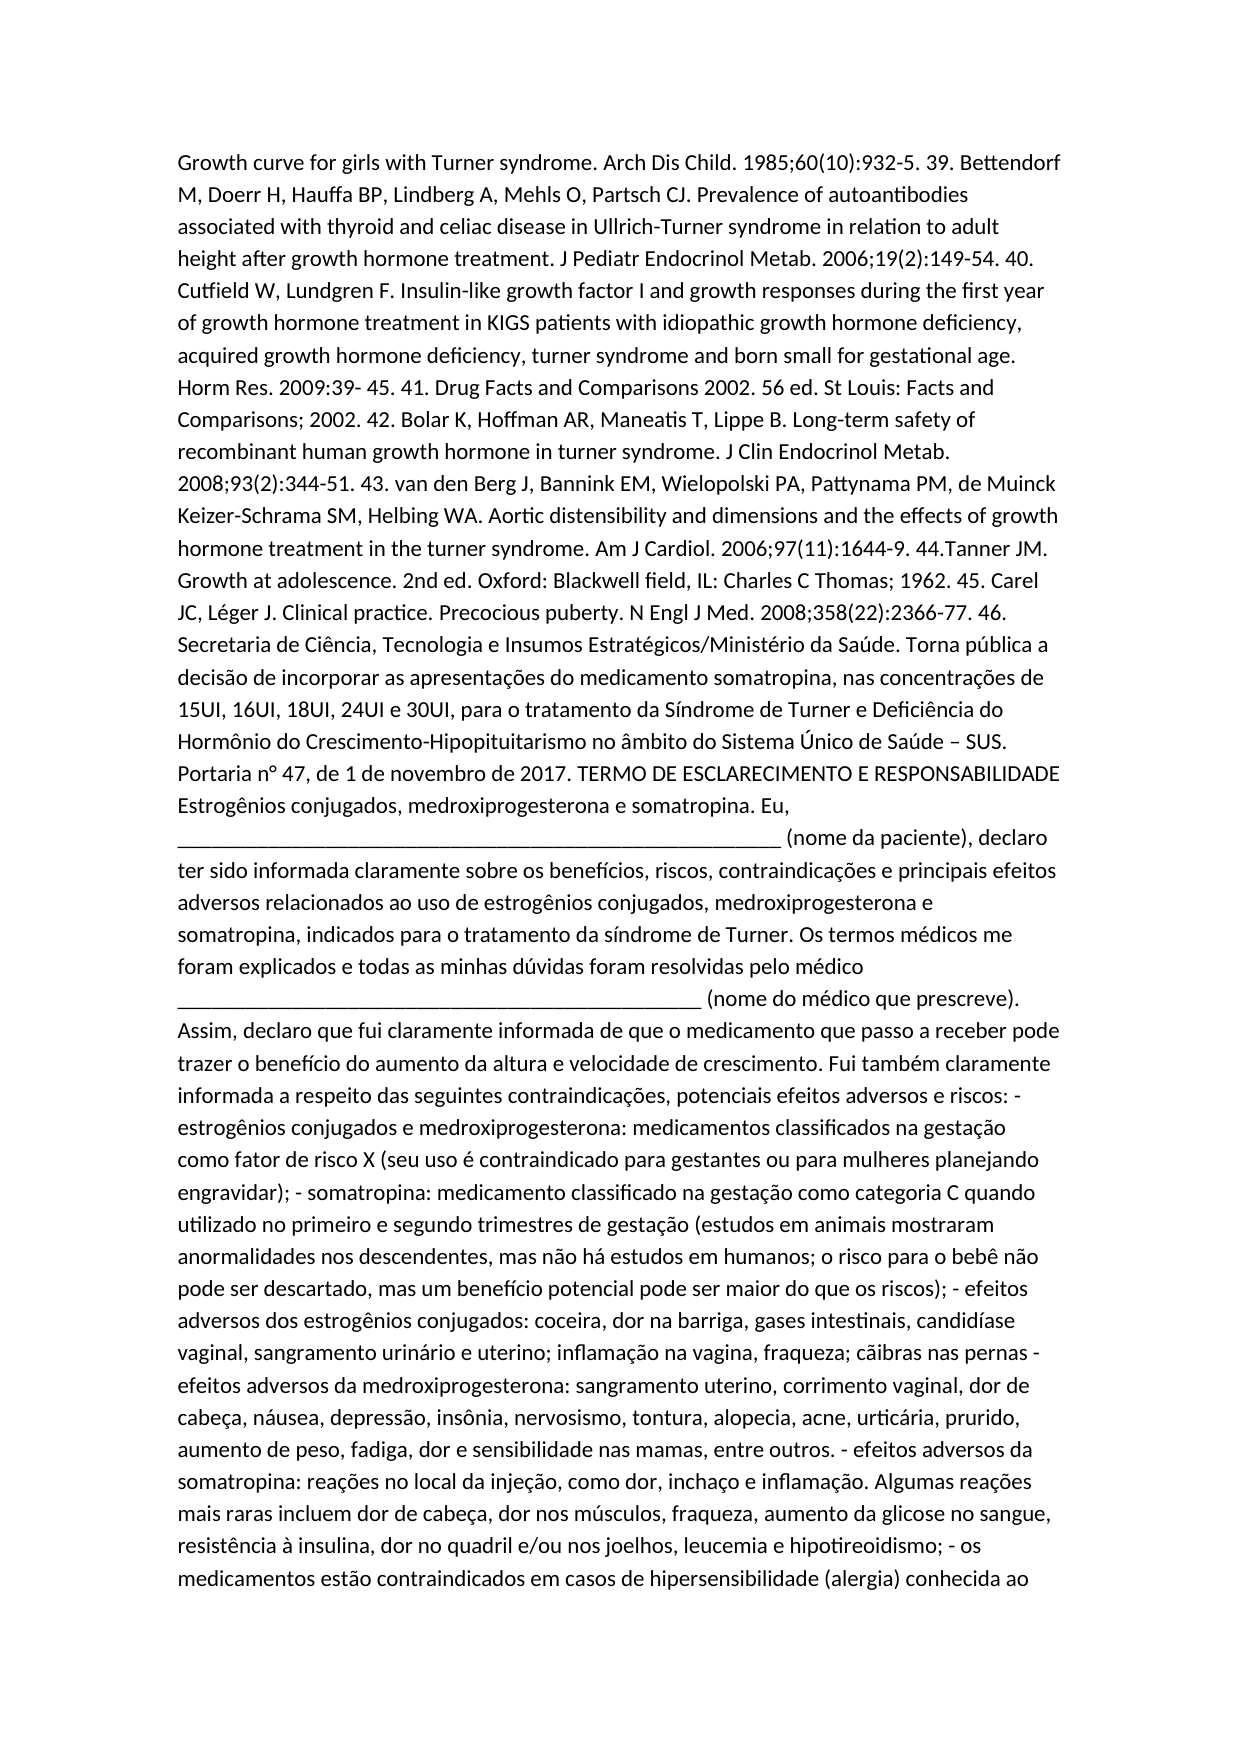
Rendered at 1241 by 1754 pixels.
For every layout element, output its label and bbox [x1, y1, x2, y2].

text [177, 148, 1063, 1592]
